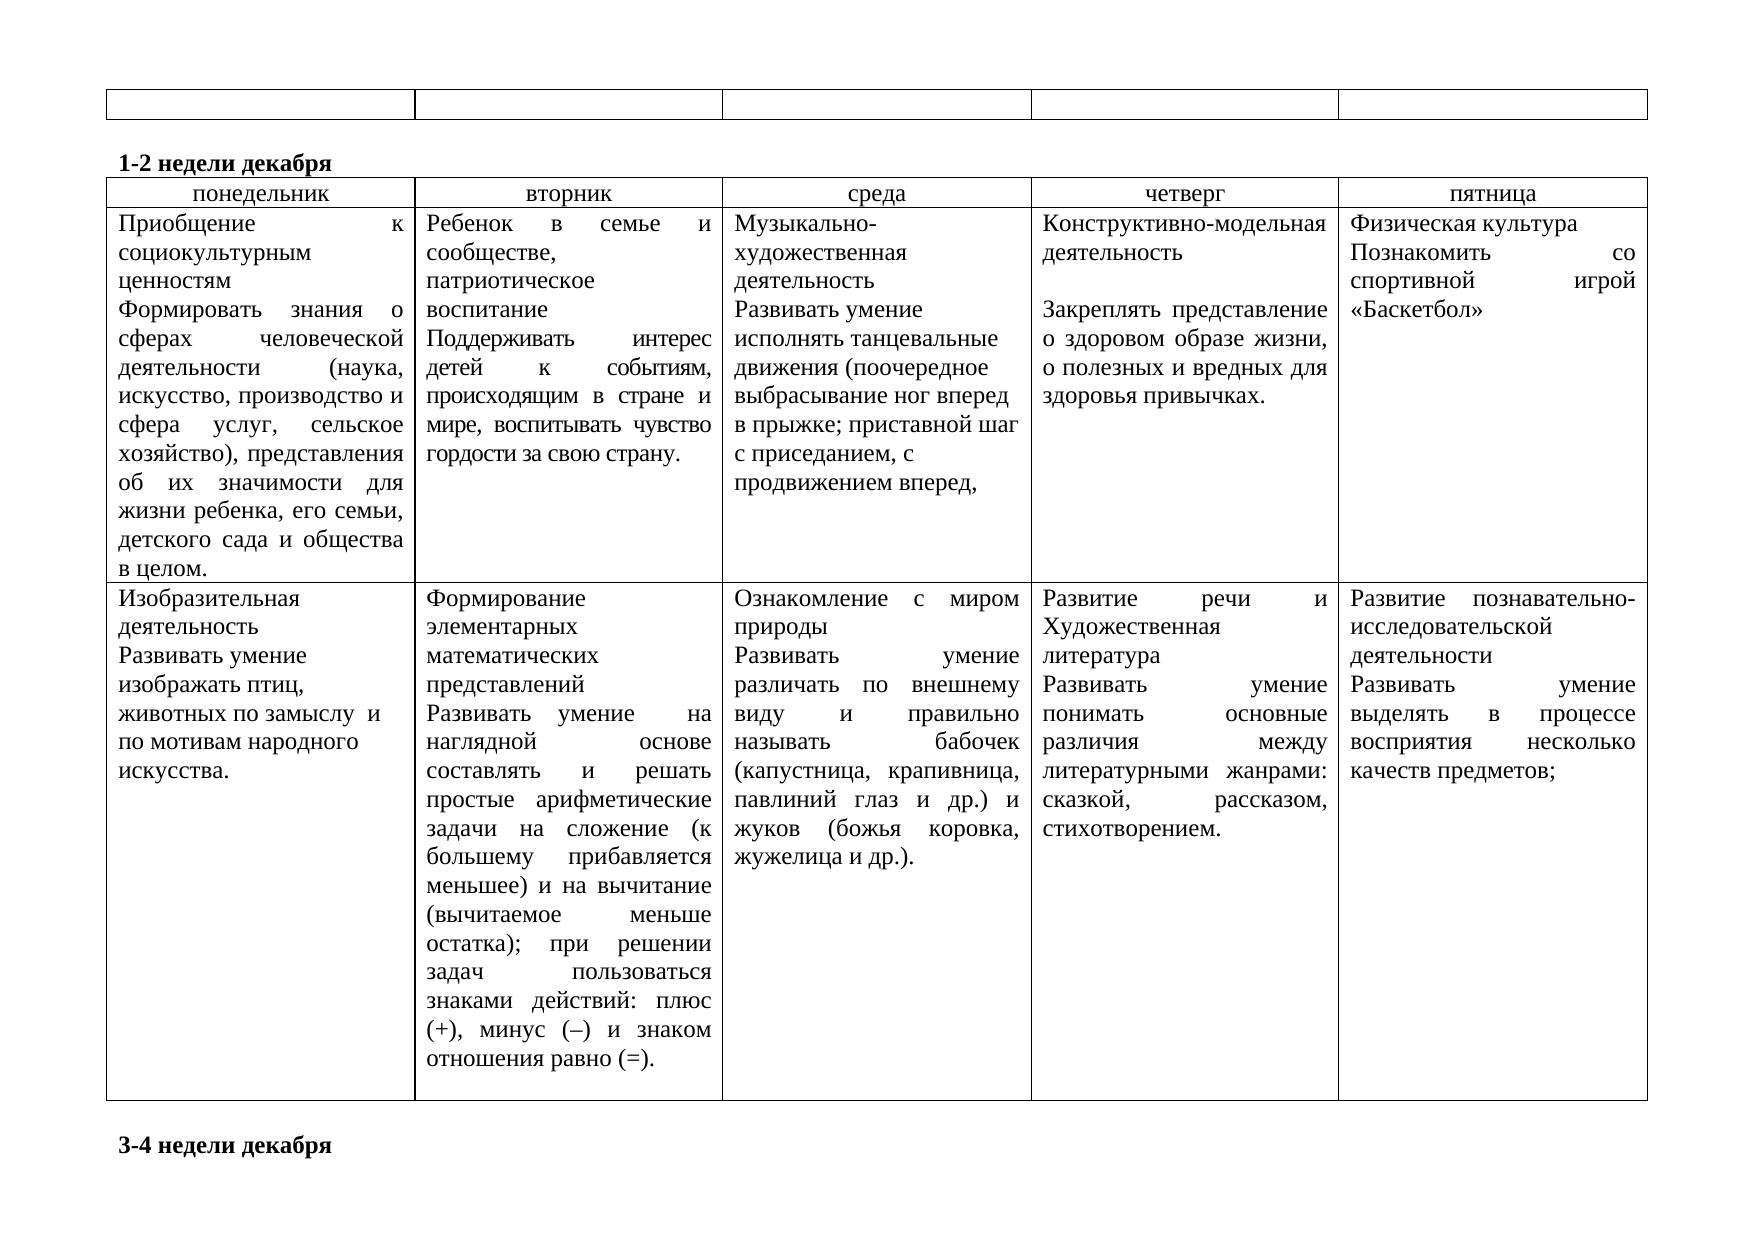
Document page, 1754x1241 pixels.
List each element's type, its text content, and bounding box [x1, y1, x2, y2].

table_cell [416, 90, 722, 118]
table_cell Развитие познавательно-исследовательской деятельности Развивать умение выделять в процессе восприятия несколько качеств предметов; [1339, 583, 1647, 1100]
table_header среда [723, 178, 1031, 207]
table_cell Приобщение к социокультурным ценностям Формировать знания о сферах человеческой деятельности (наука, искусство, производство и сфера услуг, сельское хозяйство), представления об их значимости для жизни ребенка, его семьи, детского сада и общества в целом. [107, 208, 414, 582]
table_cell Ребенок в семье и сообществе, патриотическое воспитание Поддерживать интерес детей к событиям, происходящим в стране и мире, воспитывать чувство гордости за свою страну. [416, 208, 722, 582]
table_header понедельник [107, 178, 414, 207]
table_cell Формирование элементарных математических представлений Развивать умение на наглядной основе составлять и решать простые арифметические задачи на сложение (к большему прибавляется меньшее) и на вычитание (вычитаемое меньше остатка); при решении задач пользоваться знаками действий: плюс (+), минус (–) и знаком отношения равно (=). [416, 583, 722, 1100]
table_header пятница [1339, 178, 1647, 207]
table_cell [107, 90, 414, 118]
table_cell Изобразительная деятельность Развивать умение изображать птиц, животных по замыслу и по мотивам народного искусства. [107, 583, 414, 1100]
text 1-2 недели декабря [118, 148, 1636, 177]
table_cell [723, 90, 1031, 118]
table_cell Физическая культура Познакомить со спортивной игрой «Баскетбол» [1339, 208, 1647, 582]
table_cell Музыкально-художественная деятельность Развивать умение исполнять танцевальные движения (поочередное выбрасывание ног вперед в прыжке; приставной шаг с приседанием, с продвижением вперед, [723, 208, 1031, 582]
text 3-4 недели декабря [118, 1130, 1636, 1159]
table_cell Конструктивно-модельная деятельность Закреплять представление о здоровом образе жизни, о полезных и вредных для здоровья привычках. [1032, 208, 1338, 582]
table_header четверг [1032, 178, 1338, 207]
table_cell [1339, 90, 1647, 118]
table_cell Развитие речи и Художественная литература Развивать умение понимать основные различия между литературными жанрами: сказкой, рассказом, стихотворением. [1032, 583, 1338, 1100]
table_header вторник [416, 178, 722, 207]
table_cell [1032, 90, 1338, 118]
